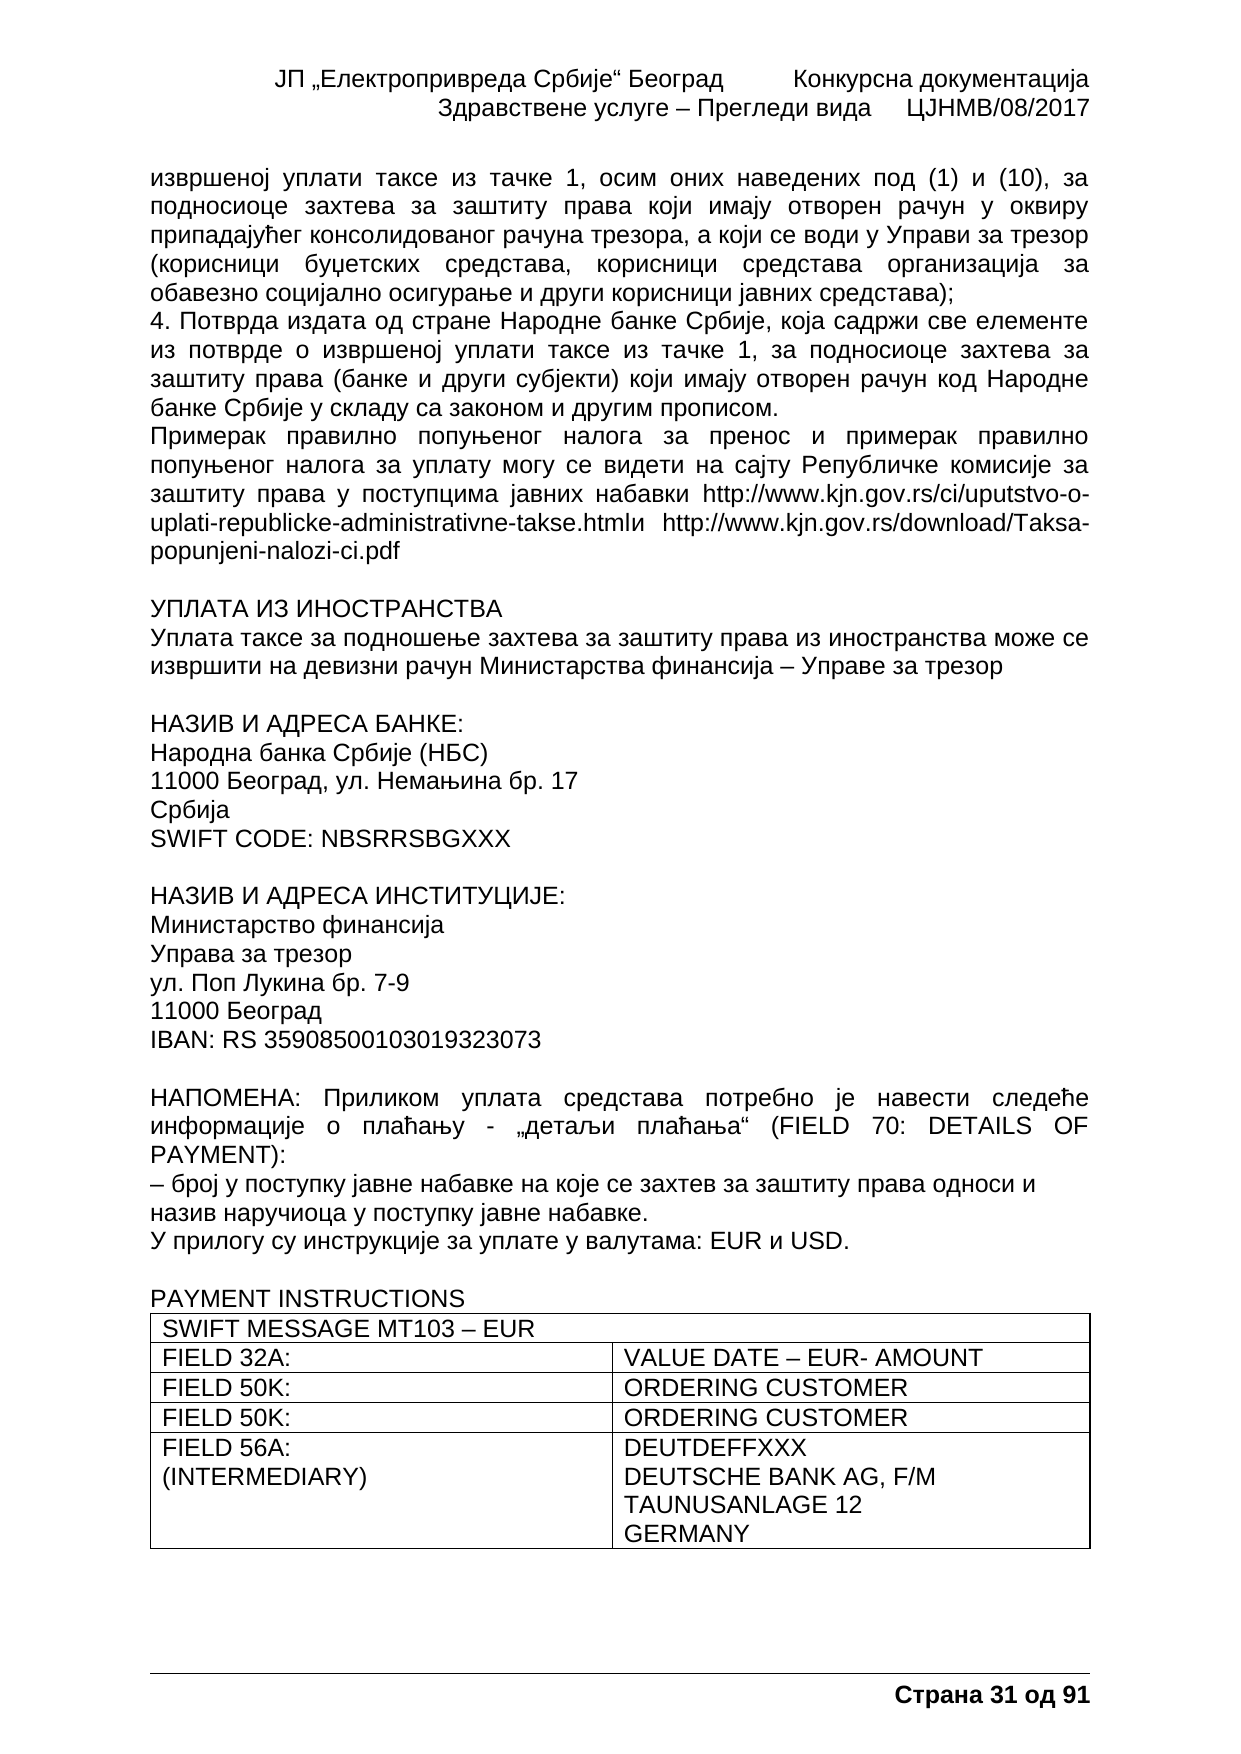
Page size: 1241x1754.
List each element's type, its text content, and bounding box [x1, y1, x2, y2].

text IBAN: RS 35908500103019323073 [150, 1025, 1090, 1054]
table_cell FIELD 56A: (INTERMEDIARY) [151, 1433, 612, 1548]
text Министарство финансија [150, 910, 1090, 939]
text Уплата таксе за подношење захтева за заштиту права из иностранства може се извршити на девизни рачун Министарства финансија – Управе за трезор [150, 622, 1090, 680]
text НАЗИВ И АДРЕСА ИНСТИТУЦИЈЕ: [150, 881, 1090, 910]
text извршеној уплати таксе из тачке 1, осим оних наведених под (1) и (10), за подносиоце захтева за заштиту права који имају отворен рачун у оквиру припадајућег консолидованог рачуна трезора, а који се води у Управи за трезор (корисници буџетских средстава, корисници средстава организација за обавезно социјално осигурање и други корисници јавних средстава); [150, 162, 1090, 306]
table_cell FIELD 50K: [151, 1373, 612, 1402]
table_cell FIELD 50K: [151, 1403, 612, 1432]
text Примерак правилно попуњеног налога за пренос и примерак правилно попуњеног налога за уплату могу се видети на сајту Републичке комисије за заштиту права у поступцима јавних набавки http://www.kjn.gov.rs/ci/uputstvo-o-uplati-republicke-administrativne-takse.htmlи http://www.kjn.gov.rs/download/Taksa-popunjeni-nalozi-ci.pdf [150, 421, 1090, 565]
text Управа за трезор [150, 939, 1090, 967]
text SWIFT CODE: NBSRRSBGXXX [150, 824, 1090, 852]
table_cell FIELD 32A: [151, 1343, 612, 1372]
table_cell ORDERING CUSTOMER [613, 1403, 1089, 1432]
text НАЗИВ И АДРЕСА БАНКЕ: [150, 709, 1090, 737]
text У прилогу су инструкције за уплате у валутама: EUR и USD. [150, 1226, 1090, 1255]
text назив наручиоца у поступку јавне набавке. [150, 1197, 1090, 1226]
text PAYMENT INSTRUCTIONS [150, 1284, 1090, 1312]
text 4. Потврда издата од стране Народне банке Србије, која садржи све елементе из потврде о извршеној уплати таксе из тачке 1, за подносиоце захтева за заштиту права (банке и други субјекти) који имају отворен рачун код Народне банке Србије у складу са законом и другим прописом. [150, 306, 1090, 421]
text – број у поступку јавне набавке на које се захтев за заштиту права односи и [150, 1169, 1090, 1197]
text ул. Поп Лукина бр. 7-9 [150, 967, 1090, 996]
table_header SWIFT MESSAGE MT103 – EUR [151, 1314, 1089, 1342]
text 11000 Београд [150, 996, 1090, 1025]
table_cell ORDERING CUSTOMER [613, 1373, 1089, 1402]
text Србија [150, 795, 1090, 824]
text Народна банка Србије (НБС) [150, 737, 1090, 766]
text НАПОМЕНА: Приликом уплата средстава потребно је навести следеће информације о плаћању - „детаљи плаћања“ (FIELD 70: DETAILS OF PAYMENT): [150, 1082, 1090, 1169]
table_cell DEUTDEFFXXX DEUTSCHE BANK AG, F/M TAUNUSANLAGE 12 GERMANY [613, 1433, 1089, 1548]
text 11000 Београд, ул. Немањина бр. 17 [150, 766, 1090, 795]
text УПЛАТА ИЗ ИНОСТРАНСТВА [150, 594, 1090, 622]
table_cell VALUE DATE – EUR- AMOUNT [613, 1343, 1089, 1372]
